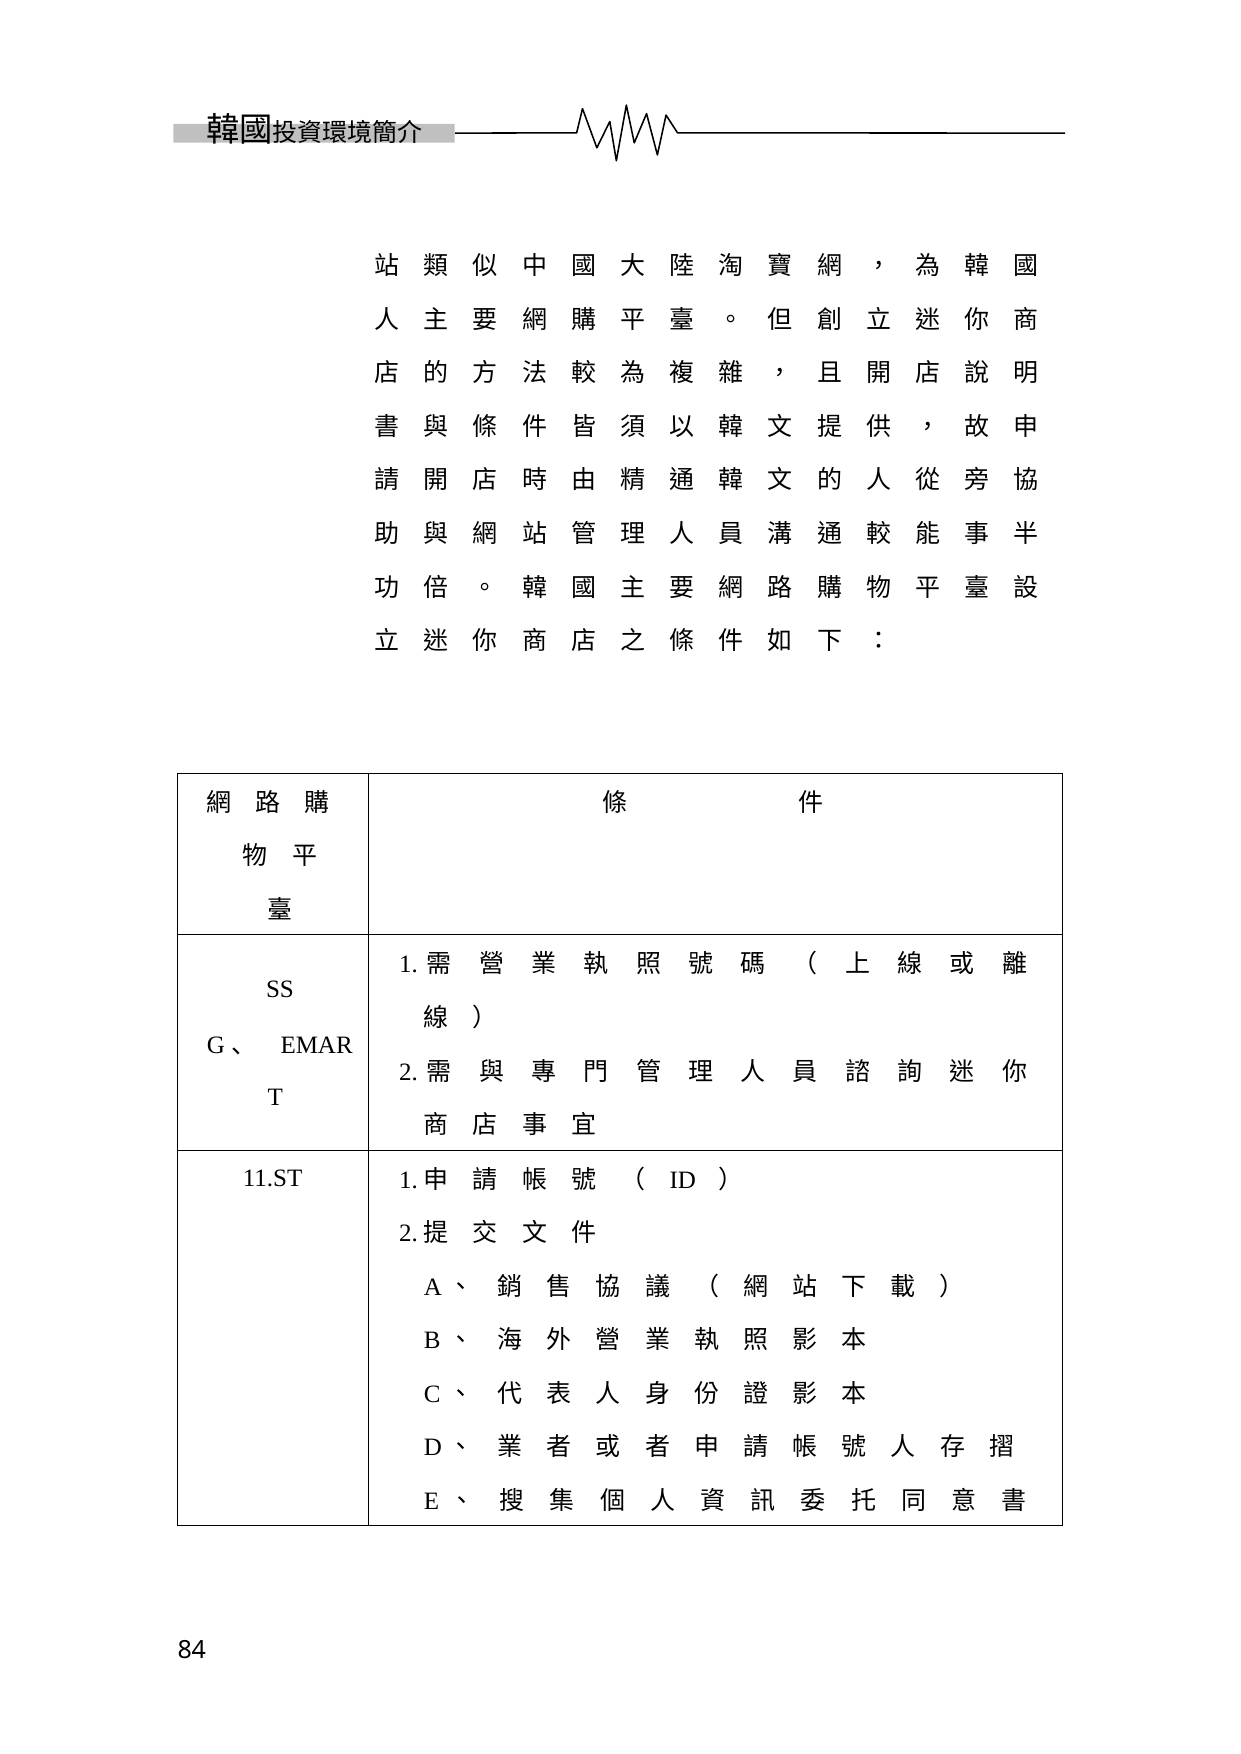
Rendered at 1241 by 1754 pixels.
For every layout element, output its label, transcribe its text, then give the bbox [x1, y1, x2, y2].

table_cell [369, 1151, 1062, 1525]
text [362, 237, 1063, 666]
table_header 條 件 [369, 774, 1062, 934]
table_cell SSG、EMART [178, 935, 368, 1149]
table_cell 11.ST [178, 1151, 368, 1525]
table_header 網路購物平臺 [178, 774, 368, 934]
table_cell 1.需營業執照號碼（上線或離線） 2.需與專門管理人員諮詢迷你商店事宜 [369, 935, 1062, 1149]
